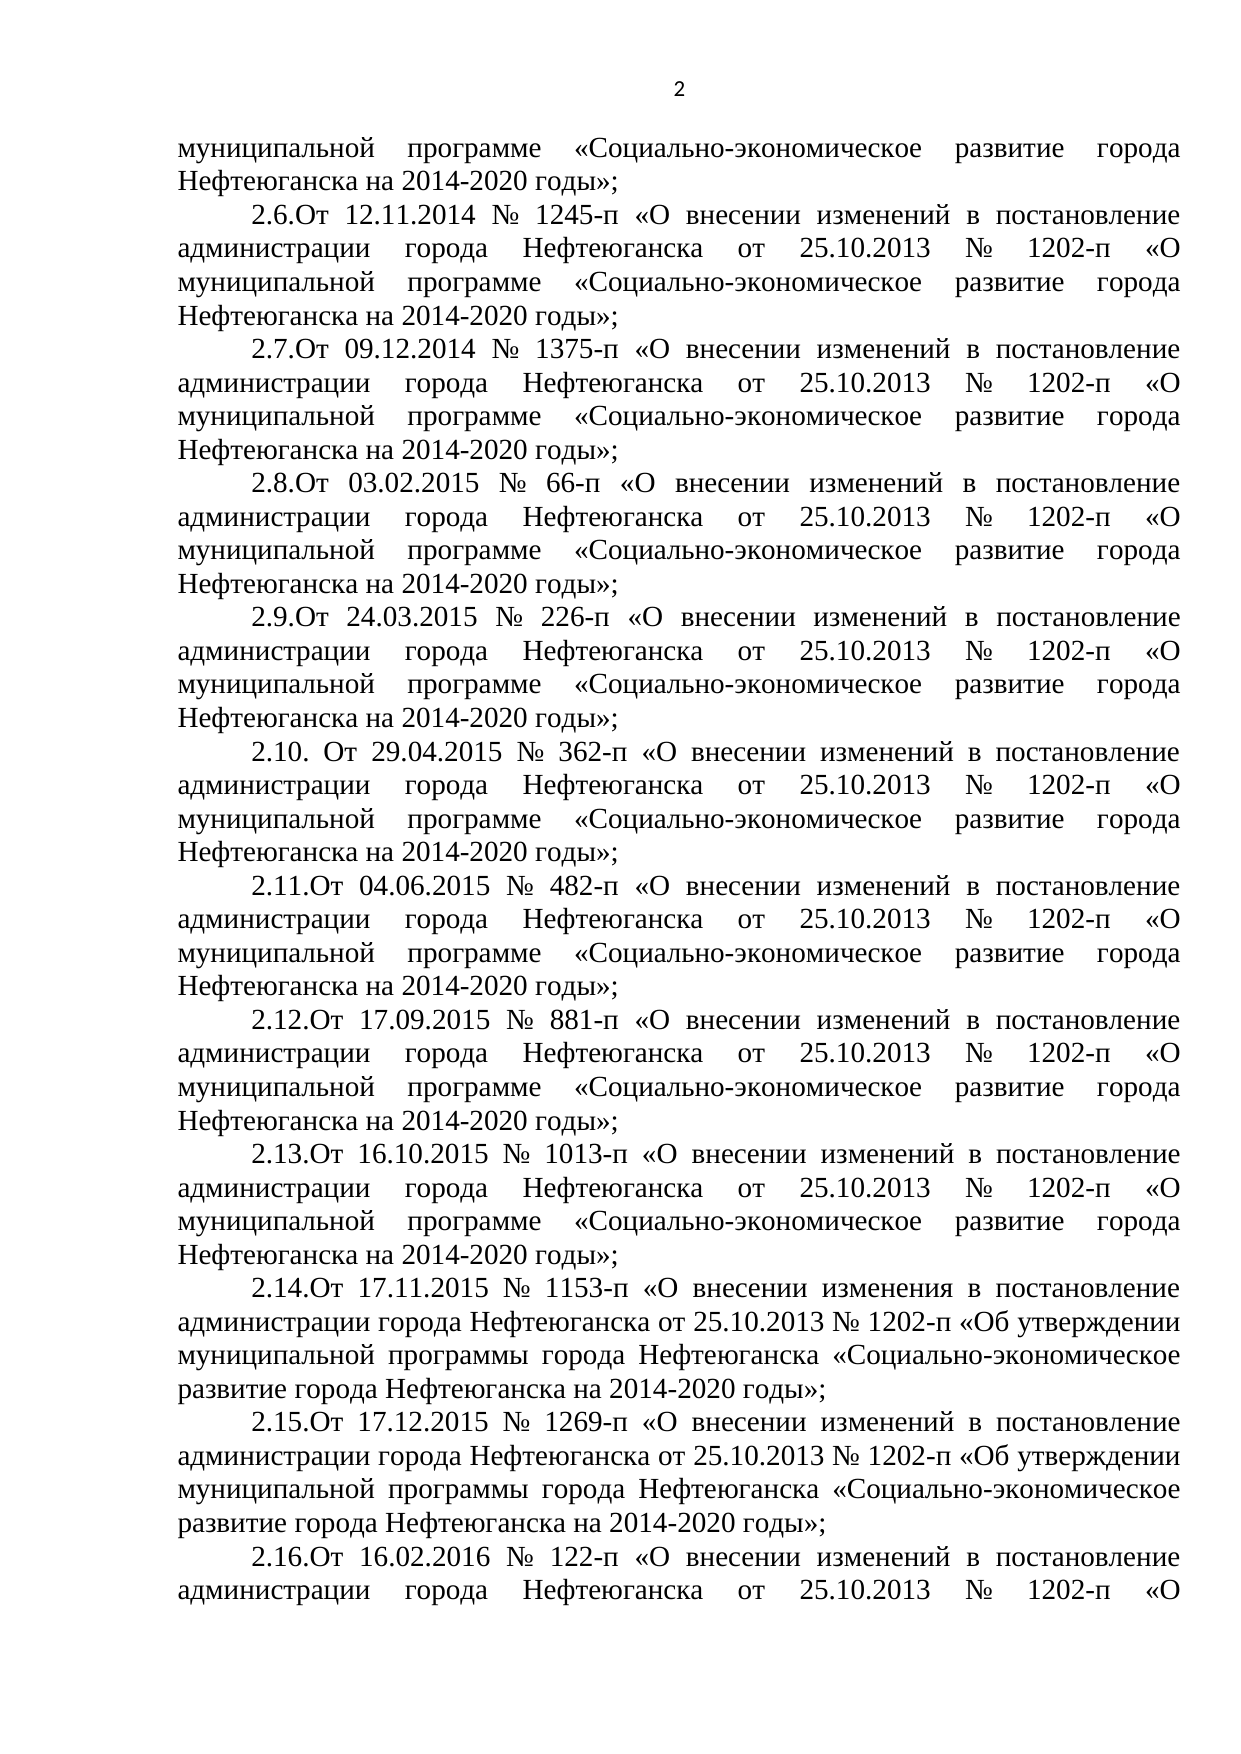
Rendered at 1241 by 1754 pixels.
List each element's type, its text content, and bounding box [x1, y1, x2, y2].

text 2.13.От 16.10.2015 № 1013-п «О внесении изменений в постановление администрации города Нефтеюганска от 25.10.2013 № 1202-п «О муниципальной программе «Социально-экономическое развитие города Нефтеюганска на 2014-2020 годы»; [177, 1136, 1181, 1270]
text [177, 1539, 1181, 1606]
text 2.12.От 17.09.2015 № 881-п «О внесении изменений в постановление администрации города Нефтеюганска от 25.10.2013 № 1202-п «О муниципальной программе «Социально-экономическое развитие города Нефтеюганска на 2014-2020 годы»; [177, 1002, 1181, 1136]
text 2.7.От 09.12.2014 № 1375-п «О внесении изменений в постановление администрации города Нефтеюганска от 25.10.2013 № 1202-п «О муниципальной программе «Социально-экономическое развитие города Нефтеюганска на 2014-2020 годы»; [177, 331, 1181, 465]
text 2.10. От 29.04.2015 № 362-п «О внесении изменений в постановление администрации города Нефтеюганска от 25.10.2013 № 1202-п «О муниципальной программе «Социально-экономическое развитие города Нефтеюганска на 2014-2020 годы»; [177, 734, 1181, 868]
text 2.6.От 12.11.2014 № 1245-п «О внесении изменений в постановление администрации города Нефтеюганска от 25.10.2013 № 1202-п «О муниципальной программе «Социально-экономическое развитие города Нефтеюганска на 2014-2020 годы»; [177, 197, 1181, 331]
text 2.11.От 04.06.2015 № 482-п «О внесении изменений в постановление администрации города Нефтеюганска от 25.10.2013 № 1202-п «О муниципальной программе «Социально-экономическое развитие города Нефтеюганска на 2014-2020 годы»; [177, 868, 1181, 1002]
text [177, 130, 1181, 197]
text 2.14.От 17.11.2015 № 1153-п «О внесении изменения в постановление администрации города Нефтеюганска от 25.10.2013 № 1202-п «Об утверждении муниципальной программы города Нефтеюганска «Социально-экономическое развитие города Нефтеюганска на 2014-2020 годы»; [177, 1270, 1181, 1404]
text 2.9.От 24.03.2015 № 226-п «О внесении изменений в постановление администрации города Нефтеюганска от 25.10.2013 № 1202-п «О муниципальной программе «Социально-экономическое развитие города Нефтеюганска на 2014-2020 годы»; [177, 599, 1181, 734]
text 2.15.От 17.12.2015 № 1269-п «О внесении изменений в постановление администрации города Нефтеюганска от 25.10.2013 № 1202-п «Об утверждении муниципальной программы города Нефтеюганска «Социально-экономическое развитие города Нефтеюганска на 2014-2020 годы»; [177, 1404, 1181, 1539]
text 2.8.От 03.02.2015 № 66-п «О внесении изменений в постановление администрации города Нефтеюганска от 25.10.2013 № 1202-п «О муниципальной программе «Социально-экономическое развитие города Нефтеюганска на 2014-2020 годы»; [177, 465, 1181, 599]
